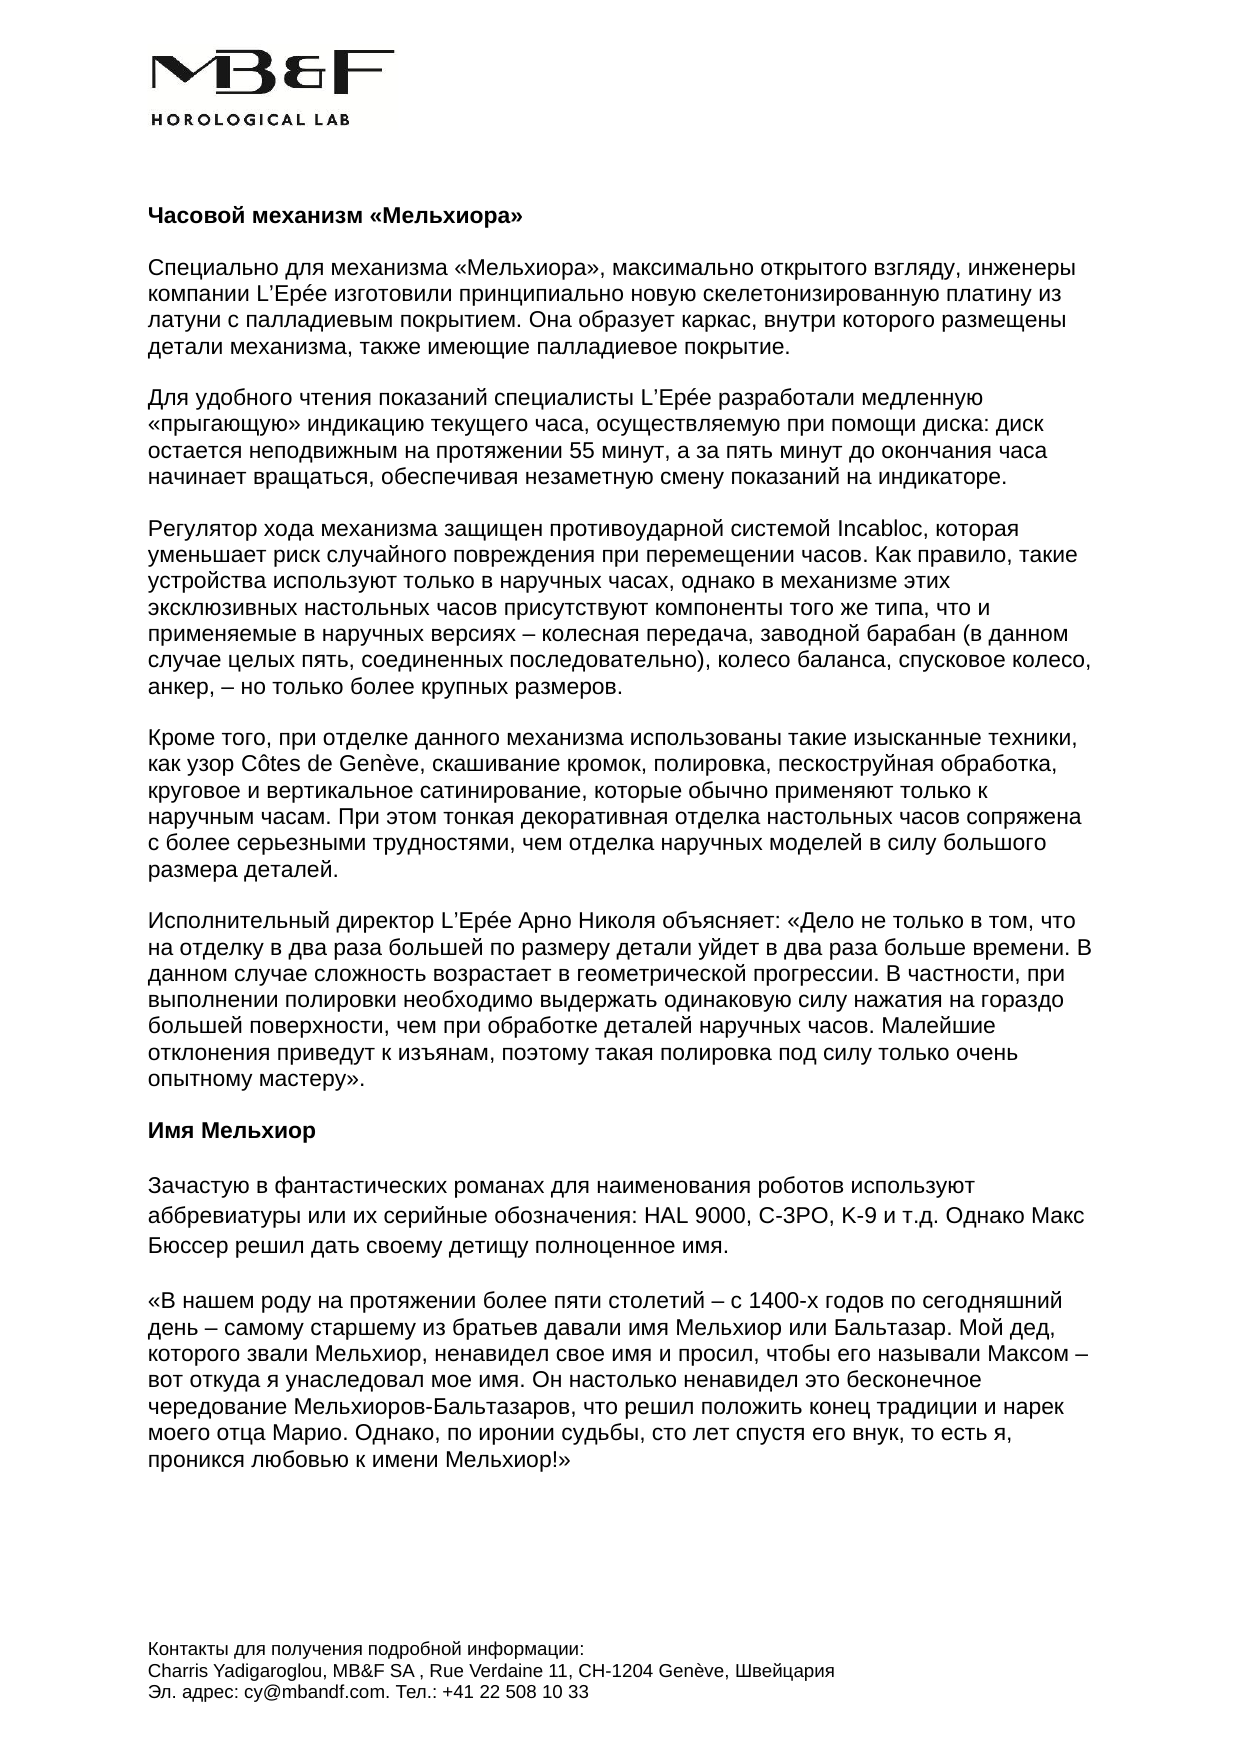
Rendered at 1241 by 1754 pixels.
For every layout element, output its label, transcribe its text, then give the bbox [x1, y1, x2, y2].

text Имя Мельхиор [148, 1117, 1092, 1143]
text Специально для механизма «Мельхиора», максимально открытого взгляду, инженеры компании L’Epée изготовили принципиально новую скелетонизированную платину из латуни с палладиевым покрытием. Она образует каркас, внутри которого размещены детали механизма, также имеющие палладиевое покрытие. [148, 254, 1092, 359]
picture [147, 44, 399, 130]
text Кроме того, при отделке данного механизма использованы такие изысканные техники, как узор Côtes de Genève, скашивание кромок, полировка, пескоструйная обработка, круговое и вертикальное сатинирование, которые обычно применяют только к наручным часам. При этом тонкая декоративная отделка настольных часов сопряжена с более серьезными трудностями, чем отделка наручных моделей в силу большого размера деталей. [148, 724, 1092, 882]
text Исполнительный директор L’Epée Арно Николя объясняет: «Дело не только в том, что на отделку в два раза большей по размеру детали уйдет в два раза больше времени. В данном случае сложность возрастает в геометрической прогрессии. В частности, при выполнении полировки необходимо выдержать одинаковую силу нажатия на гораздо большей поверхности, чем при обработке деталей наручных часов. Малейшие отклонения приведут к изъянам, поэтому такая полировка под силу только очень опытному мастеру». [148, 907, 1092, 1092]
text Часовой механизм «Мельхиора» [148, 202, 1092, 229]
text Для удобного чтения показаний специалисты L’Epée разработали медленную «прыгающую» индикацию текущего часа, осуществляемую при помощи диска: диск остается неподвижным на протяжении 55 минут, а за пять минут до окончания часа начинает вращаться, обеспечивая незаметную смену показаний на индикаторе. [148, 384, 1092, 489]
text Регулятор хода механизма защищен противоударной системой Incabloc, которая уменьшает риск случайного повреждения при перемещении часов. Как правило, такие устройства используют только в наручных часах, однако в механизме этих эксклюзивных настольных часов присутствуют компоненты того же типа, что и применяемые в наручных версиях – колесная передача, заводной барабан (в данном случае целых пять, соединенных последовательно), колесо баланса, спусковое колесо, анкер, – но только более крупных размеров. [148, 514, 1092, 699]
text «В нашем роду на протяжении более пяти столетий – с 1400-х годов по сегодняшний день – самому старшему из братьев давали имя Мельхиор или Бальтазар. Мой дед, которого звали Мельхиор, ненавидел свое имя и просил, чтобы его называли Максом – вот откуда я унаследовал мое имя. Он настолько ненавидел это бесконечное чередование Мельхиоров-Бальтазаров, что решил положить конец традиции и нарек моего отца Марио. Однако, по иронии судьбы, сто лет спустя его внук, то есть я, проникся любовью к имени Мельхиор!» [148, 1287, 1092, 1472]
text Зачастую в фантастических романах для наименования роботов используют аббревиатуры или их серийные обозначения: HAL 9000, C-3PO, K-9 и т.д. Однако Макс Бюссер решил дать своему детищу полноценное имя. [148, 1172, 1092, 1258]
